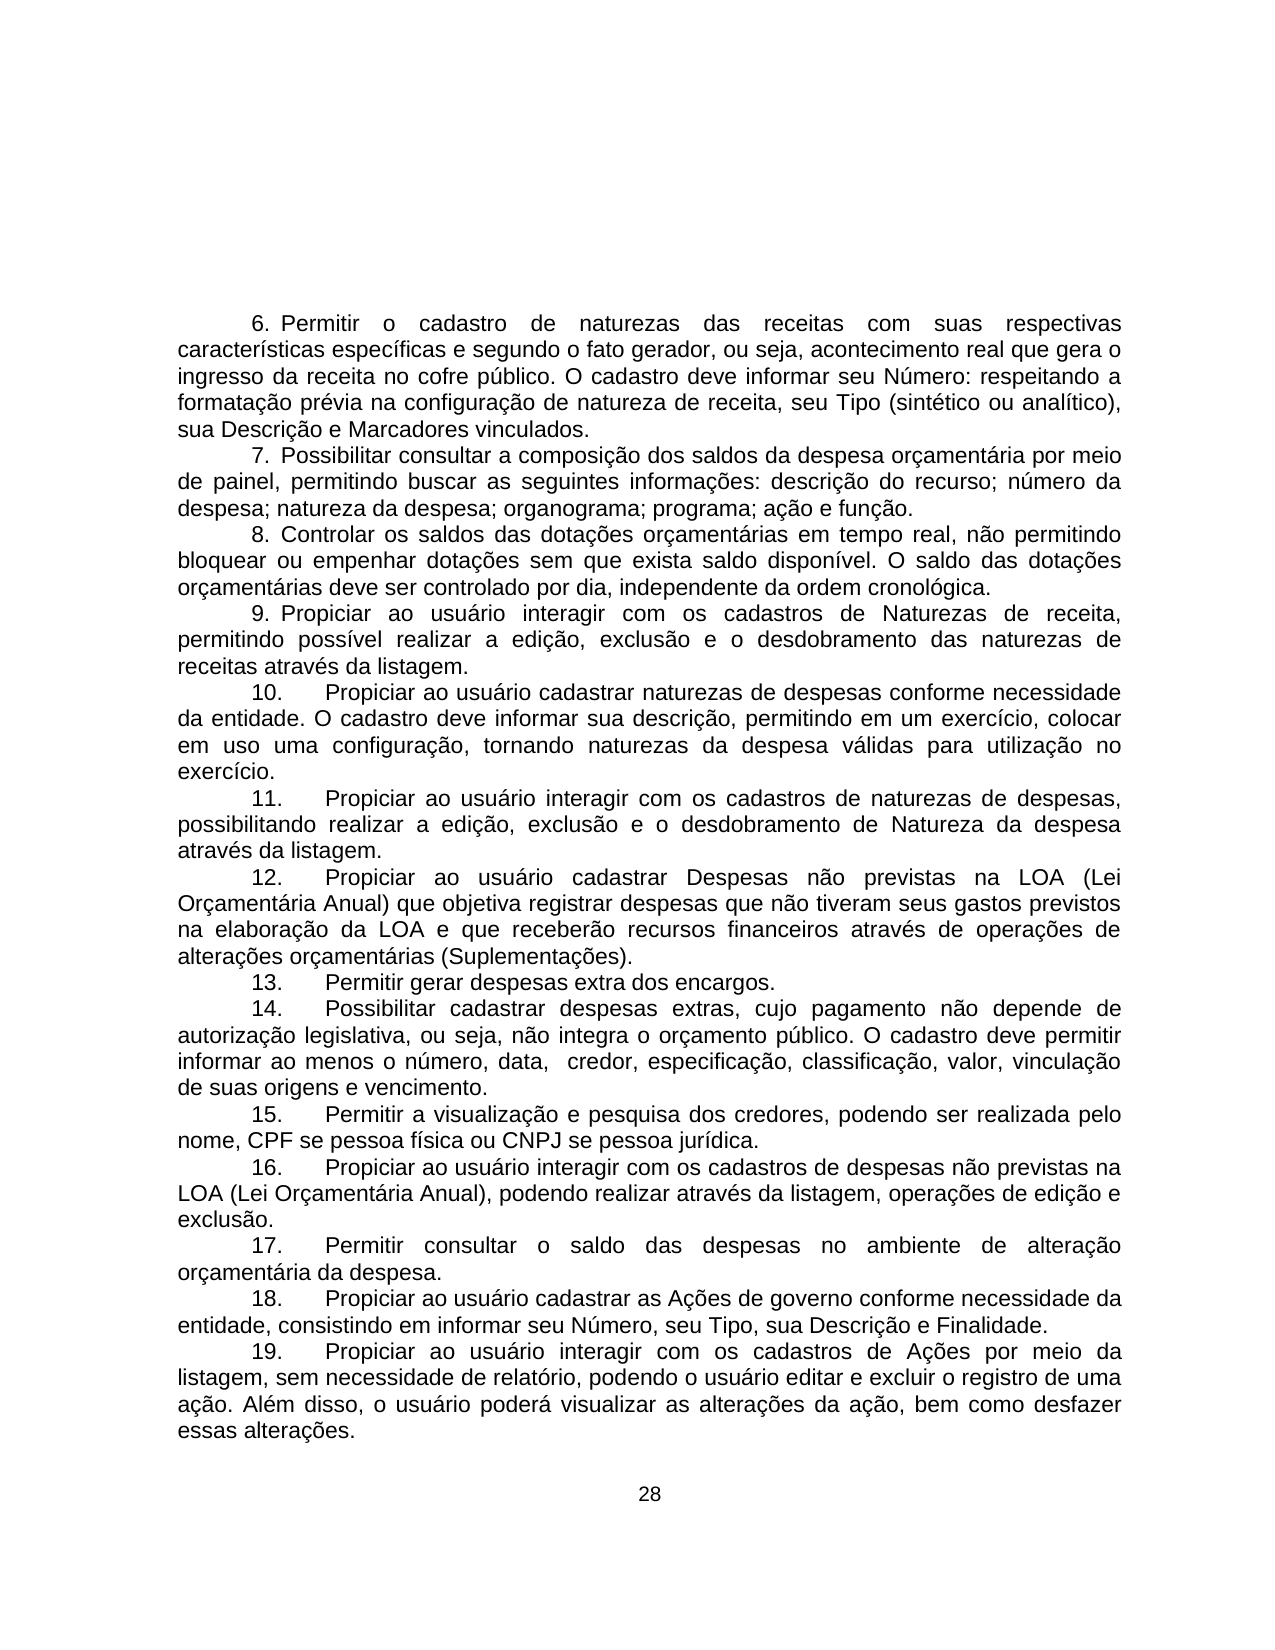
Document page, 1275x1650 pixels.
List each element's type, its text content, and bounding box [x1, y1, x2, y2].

list Controlar os saldos das dotações orçamentárias em tempo real, não permitindo bloquear ou empenhar dotações sem que exista saldo disponível. O saldo das dotações orçamentárias deve ser controlado por dia, independente da ordem cronológica. [177, 521, 1122, 600]
list Propiciar ao usuário cadastrar as Ações de governo conforme necessidade da entidade, consistindo em informar seu Número, seu Tipo, sua Descrição e Finalidade. [177, 1285, 1122, 1338]
list Propiciar ao usuário cadastrar naturezas de despesas conforme necessidade da entidade. O cadastro deve informar sua descrição, permitindo em um exercício, colocar em uso uma configuração, tornando naturezas da despesa válidas para utilização no exercício. [177, 679, 1122, 784]
list Propiciar ao usuário interagir com os cadastros de Naturezas de receita, permitindo possível realizar a edição, exclusão e o desdobramento das naturezas de receitas através da listagem. [177, 600, 1122, 679]
list Permitir gerar despesas extra dos encargos. [177, 969, 1122, 995]
list Propiciar ao usuário cadastrar Despesas não previstas na LOA (Lei Orçamentária Anual) que objetiva registrar despesas que não tiveram seus gastos previstos na elaboração da LOA e que receberão recursos financeiros através de operações de alterações orçamentárias (Suplementações). [177, 863, 1122, 969]
list Permitir a visualização e pesquisa dos credores, podendo ser realizada pelo nome, CPF se pessoa física ou CNPJ se pessoa jurídica. [177, 1101, 1122, 1153]
list Propiciar ao usuário interagir com os cadastros de naturezas de despesas, possibilitando realizar a edição, exclusão e o desdobramento de Natureza da despesa através da listagem. [177, 784, 1122, 863]
list Propiciar ao usuário interagir com os cadastros de Ações por meio da listagem, sem necessidade de relatório, podendo o usuário editar e excluir o registro de uma ação. Além disso, o usuário poderá visualizar as alterações da ação, bem como desfazer essas alterações. [177, 1338, 1122, 1443]
list Possibilitar cadastrar despesas extras, cujo pagamento não depende de autorização legislativa, ou seja, não integra o orçamento público. O cadastro deve permitir informar ao menos o número, data, credor, especificação, classificação, valor, vinculação de suas origens e vencimento. [177, 995, 1122, 1101]
list Permitir consultar o saldo das despesas no ambiente de alteração orçamentária da despesa. [177, 1232, 1122, 1285]
list Possibilitar consultar a composição dos saldos da despesa orçamentária por meio de painel, permitindo buscar as seguintes informações: descrição do recurso; número da despesa; natureza da despesa; organograma; programa; ação e função. [177, 442, 1122, 521]
list Permitir o cadastro de naturezas das receitas com suas respectivas características específicas e segundo o fato gerador, ou seja, acontecimento real que gera o ingresso da receita no cofre público. O cadastro deve informar seu Número: respeitando a formatação prévia na configuração de natureza de receita, seu Tipo (sintético ou analítico), sua Descrição e Marcadores vinculados. [177, 310, 1122, 442]
list Propiciar ao usuário interagir com os cadastros de despesas não previstas na LOA (Lei Orçamentária Anual), podendo realizar através da listagem, operações de edição e exclusão. [177, 1153, 1122, 1232]
